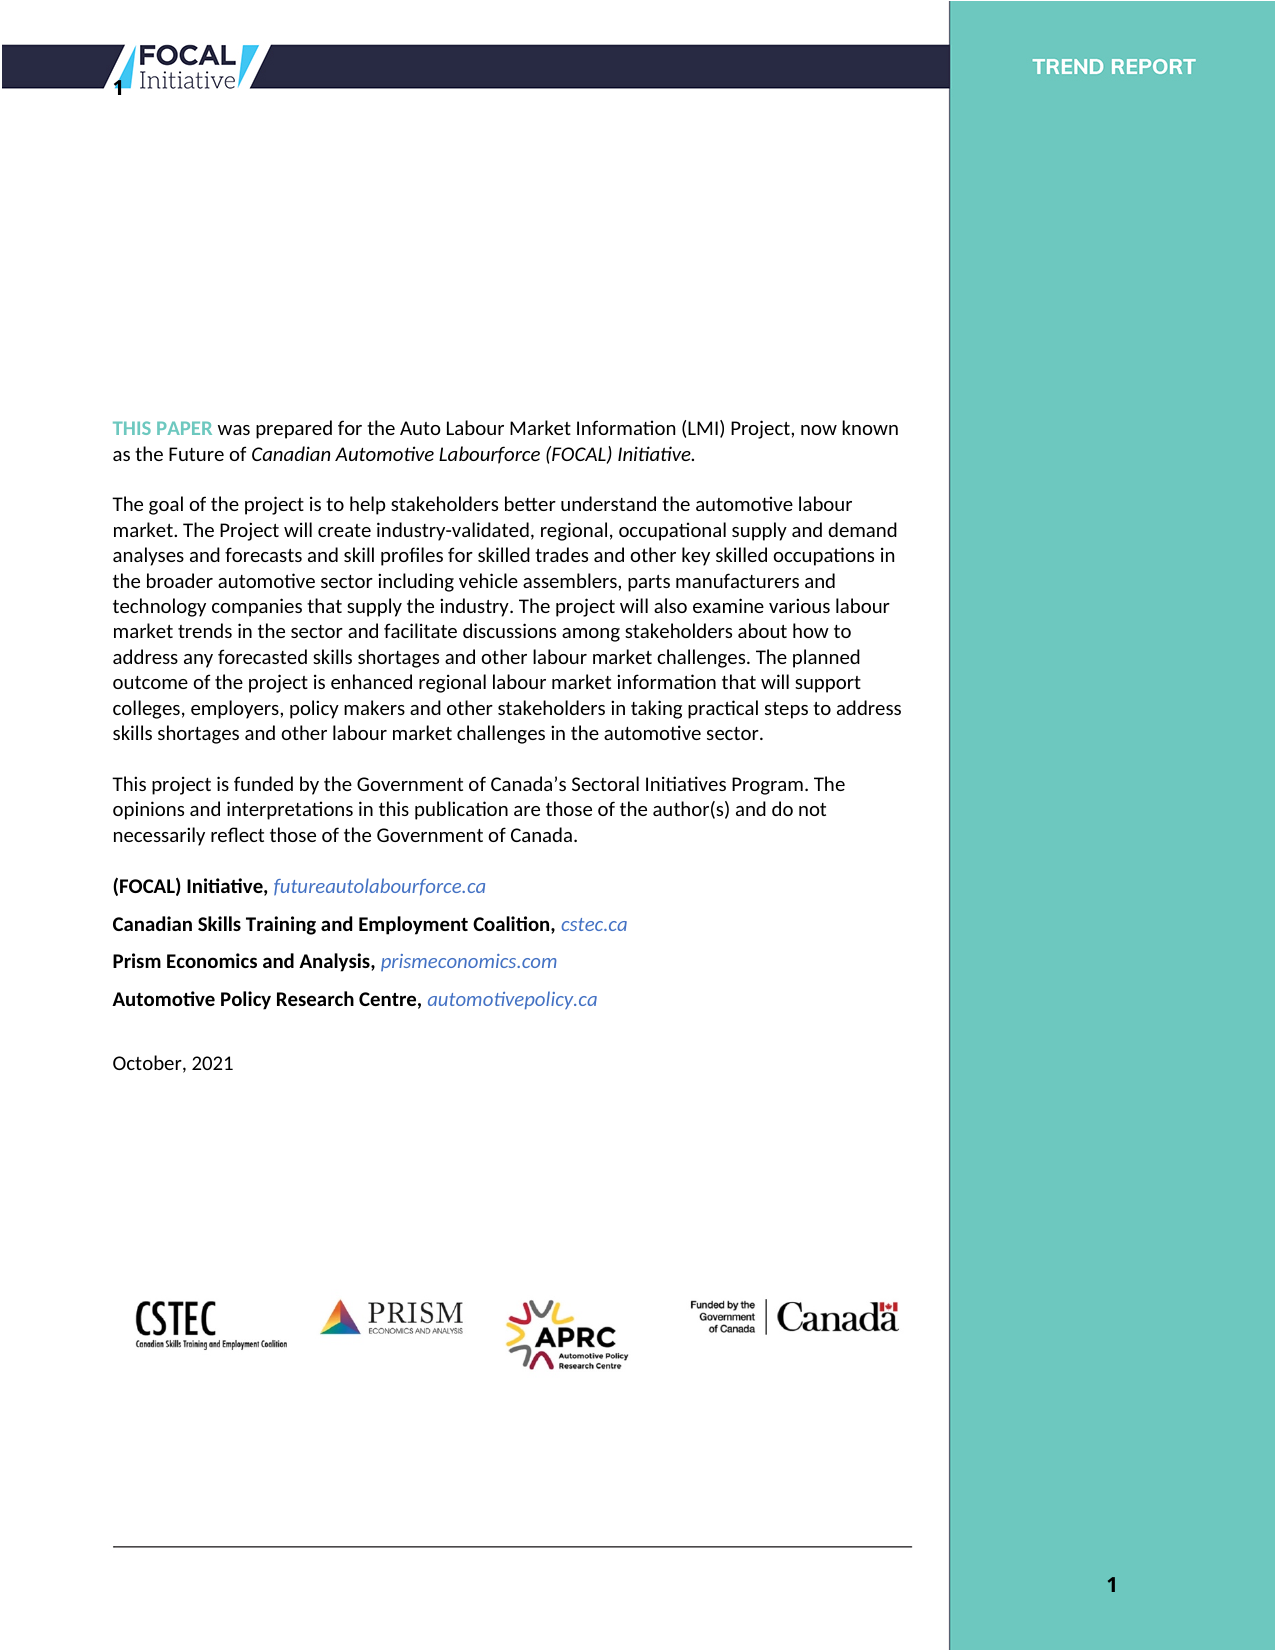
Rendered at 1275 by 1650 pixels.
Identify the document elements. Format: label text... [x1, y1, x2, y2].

text THIS PAPER was prepared for the Auto Labour Market Information (LMI) Project, now known as the Future of Canadian Automotive Labourforce (FOCAL) Initiative. [112, 415, 915, 466]
text (FOCAL) Initiative, futureautolabourforce.ca [112, 873, 915, 898]
text This project is funded by the Government of Canada’s Sectoral Initiatives Program. The opinions and interpretations in this publication are those of the author(s) and do not necessarily reflect those of the Government of Canada. [112, 771, 915, 847]
text Canadian Skills Training and Employment Coalition, cstec.ca [112, 911, 915, 936]
text The goal of the project is to help stakeholders better understand the automotive labour market. The Project will create industry-validated, regional, occupational supply and demand analyses and forecasts and skill profiles for skilled trades and other key skilled occupations in the broader automotive sector including vehicle assemblers, parts manufacturers and technology companies that supply the industry. The project will also examine various labour market trends in the sector and facilitate discussions among stakeholders about how to address any forecasted skills shortages and other labour market challenges. The planned outcome of the project is enhanced regional labour market information that will support colleges, employers, policy makers and other stakeholders in taking practical steps to address skills shortages and other labour market challenges in the automotive sector. [112, 492, 915, 746]
text Prism Economics and Analysis, prismeconomics.com [112, 949, 915, 974]
picture [2, 1, 1275, 1650]
text October, 2021 [112, 1050, 915, 1075]
text Automotive Policy Research Centre, automotivepolicy.ca [112, 987, 915, 1012]
